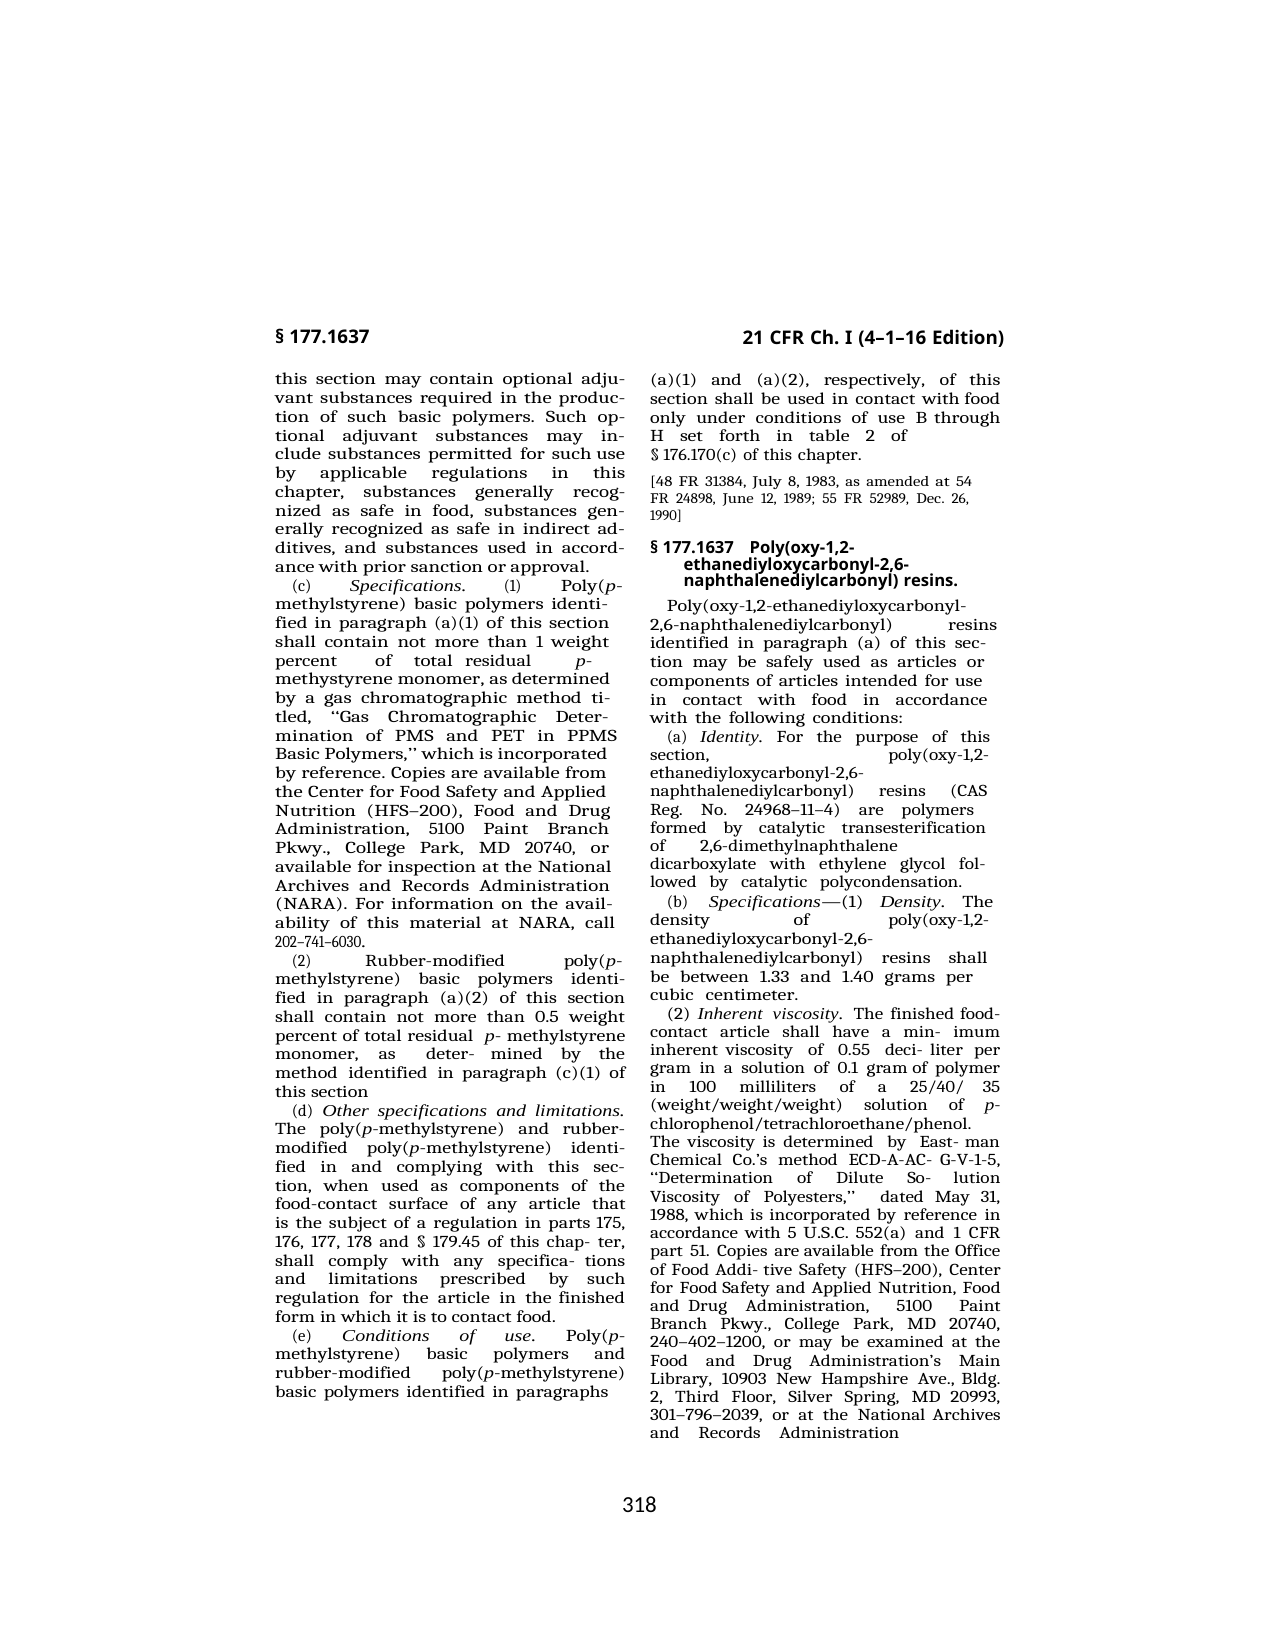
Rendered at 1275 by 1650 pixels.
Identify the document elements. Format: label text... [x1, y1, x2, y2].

text § 176.170(c) of this chapter. [650, 446, 1096, 464]
text (2) Inherent viscosity. The finished food-contact article shall have a min- imum inherent viscosity of 0.55 deci- liter per gram in a solution of 0.1 gram of polymer in 100 milliliters of a 25/40/ 35 (weight/weight/weight) solution of p- chlorophenol/tetrachloroethane/phenol. The viscosity is determined by East- man Chemical Co.’s method ECD-A-AC- G-V-1-5, ‘‘Determination of Dilute So- lution Viscosity of Polyesters,’’ dated May 31, 1988, which is incorporated by reference in accordance with 5 U.S.C. 552(a) and 1 CFR part 51. Copies are available from the Office of Food Addi- tive Safety (HFS–200), Center for Food Safety and Applied Nutrition, Food and Drug Administration, 5100 Paint Branch Pkwy., College Park, MD 20740, 240–402–1200, or may be examined at the Food and Drug Administration’s Main Library, 10903 New Hampshire Ave., Bldg. 2, Third Floor, Silver Spring, MD 20993, 301–796–2039, or at the National Archives and Records Administration [650, 1004, 1000, 1443]
text this section may contain optional adju- vant substances required in the produc- tion of such basic polymers. Such op- tional adjuvant substances may in- clude substances permitted for such use by applicable regulations in this chapter, substances generally recog- nized as safe in food, substances gen- erally recognized as safe in indirect ad- ditives, and substances used in accord- ance with prior sanction or approval. [275, 370, 625, 576]
list Specifications. (1) Poly(p- methylstyrene) basic polymers identi- fied in paragraph (a)(1) of this section shall contain not more than 1 weight percent of total residual p- methystyrene monomer, as determined by a gas chromatographic method ti- tled, ‘‘Gas Chromatographic Deter- mination of PMS and PET in PPMS Basic Polymers,’’ which is incorporated by reference. Copies are available from the Center for Food Safety and Applied Nutrition (HFS–200), Food and Drug Administration, 5100 Paint Branch Pkwy., College Park, MD 20740, or available for inspection at the National Archives and Records Administration (NARA). For information on the avail- ability of this material at NARA, call 202–741–6030. [275, 576, 625, 951]
text FR 24898, June 12, 1989; 55 FR 52989, Dec. 26, [650, 490, 1096, 507]
list Identity. For the purpose of this section, poly(oxy-1,2- ethanediyloxycarbonyl-2,6- naphthalenediylcarbonyl) resins (CAS Reg. No. 24968–11–4) are polymers formed by catalytic transesterification of 2,6-dimethylnaphthalene dicarboxylate with ethylene glycol fol- lowed by catalytic polycondensation. [650, 727, 1000, 892]
list Conditions of use. Poly(p- methylstyrene) basic polymers and rubber-modified poly(p-methylstyrene) basic polymers identified in paragraphs [275, 1326, 625, 1401]
text Poly(oxy-1,2-ethanediyloxycarbonyl- 2,6-naphthalenediylcarbonyl) resins identified in paragraph (a) of this sec- tion may be safely used as articles or components of articles intended for use in contact with food in accordance with the following conditions: [650, 596, 1000, 727]
subtitle 21 CFR Ch. I (4–1–16 Edition) [742, 325, 1096, 350]
text 1990] [650, 507, 1096, 524]
subtitle § 177.1637 Poly(oxy-1,2- ethanediyloxycarbonyl-2,6- naphthalenediylcarbonyl) resins. [650, 540, 972, 590]
text (2) Rubber-modified poly(p- methylstyrene) basic polymers identi- fied in paragraph (a)(2) of this section shall contain not more than 0.5 weight percent of total residual p- methylstyrene monomer, as deter- mined by the method identified in paragraph (c)(1) of this section [275, 951, 625, 1101]
text (a)(1) and (a)(2), respectively, of this section shall be used in contact with food only under conditions of use B through H set forth in table 2 of [650, 371, 1000, 446]
subtitle § 177.1637 [275, 324, 625, 349]
text [48 FR 31384, July 8, 1983, as amended at 54 [650, 473, 1096, 490]
list Specifications—(1) Density. The density of poly(oxy-1,2- ethanediyloxycarbonyl-2,6- naphthalenediylcarbonyl) resins shall be between 1.33 and 1.40 grams per cubic centimeter. [650, 892, 1000, 1004]
list Other specifications and limitations. The poly(p-methylstyrene) and rubber- modified poly(p-methylstyrene) identi- fied in and complying with this sec- tion, when used as components of the food-contact surface of any article that is the subject of a regulation in parts 175, 176, 177, 178 and § 179.45 of this chap- ter, shall comply with any specifica- tions and limitations prescribed by such regulation for the article in the finished form in which it is to contact food. [275, 1101, 625, 1326]
